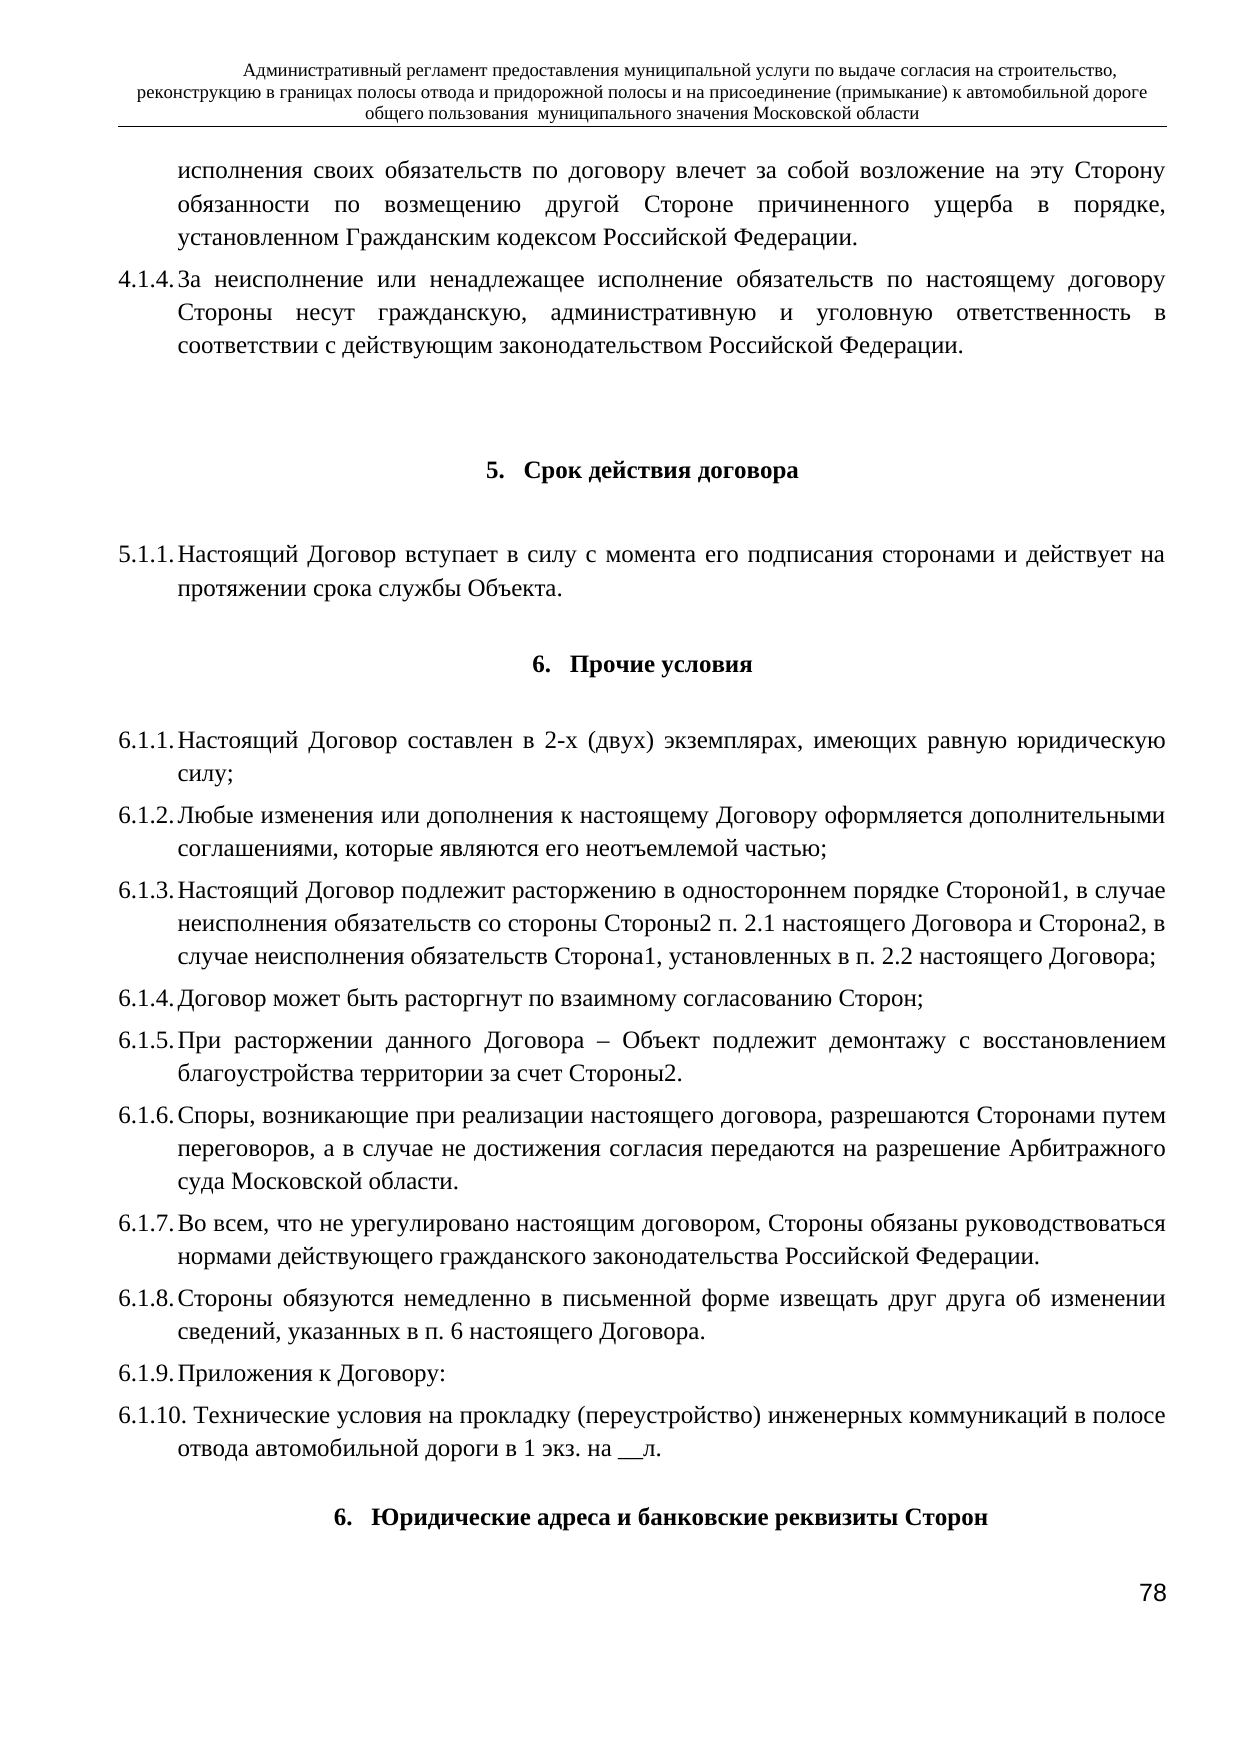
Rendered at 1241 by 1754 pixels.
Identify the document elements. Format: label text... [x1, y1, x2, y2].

list Настоящий Договор составлен в 2-х (двух) экземплярах, имеющих равную юридическую силу; [118, 725, 1167, 787]
list Стороны обязуются немедленно в письменной форме извещать друг друга об изменении сведений, указанных в п. 6 настоящего Договора. [118, 1283, 1167, 1345]
list Любые изменения или дополнения к настоящему Договору оформляется дополнительными соглашениями, которые являются его неотъемлемой частью; [118, 800, 1167, 862]
list Срок действия договора [118, 456, 1167, 484]
list Настоящий Договор вступает в силу с момента его подписания сторонами и действует на протяжении срока службы Объекта. [118, 539, 1167, 601]
list Настоящий Договор подлежит расторжению в одностороннем порядке Стороной1, в случае неисполнения обязательств со стороны Стороны2 п. 2.1 настоящего Договора и Сторона2, в случае неисполнения обязательств Сторона1, установленных в п. 2.2 настоящего Договора; [118, 875, 1167, 970]
list 3а неисполнение или ненадлежащее исполнение обязательств по настоящему договору Стороны несут гражданскую, административную и уголовную ответственность в соответствии с действующим законодательством Российской Федерации. [118, 264, 1167, 358]
list Технические условия на прокладку (переустройство) инженерных коммуникаций в полосе отвода автомобильной дороги в 1 экз. на __л. [118, 1400, 1167, 1462]
list Во всем, что не урегулировано настоящим договором, Стороны обязаны руководствоваться нормами действующего гражданского законодательства Российской Федерации. [118, 1208, 1167, 1270]
list Споры, возникающие при реализации настоящего договора, разрешаются Сторонами путем переговоров, а в случае не достижения согласия передаются на разрешение Арбитражного суда Московской области. [118, 1100, 1167, 1195]
list Юридические адреса и банковские реквизиты Сторон [156, 1502, 1167, 1530]
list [118, 156, 1167, 250]
list Прочие условия [118, 649, 1167, 678]
list Приложения к Договору: [118, 1358, 1167, 1387]
list Договор может быть расторгнут по взаимному согласованию Сторон; [118, 983, 1167, 1012]
list При расторжении данного Договора – Объект подлежит демонтажу с восстановлением благоустройства территории за счет Стороны2. [118, 1025, 1167, 1087]
